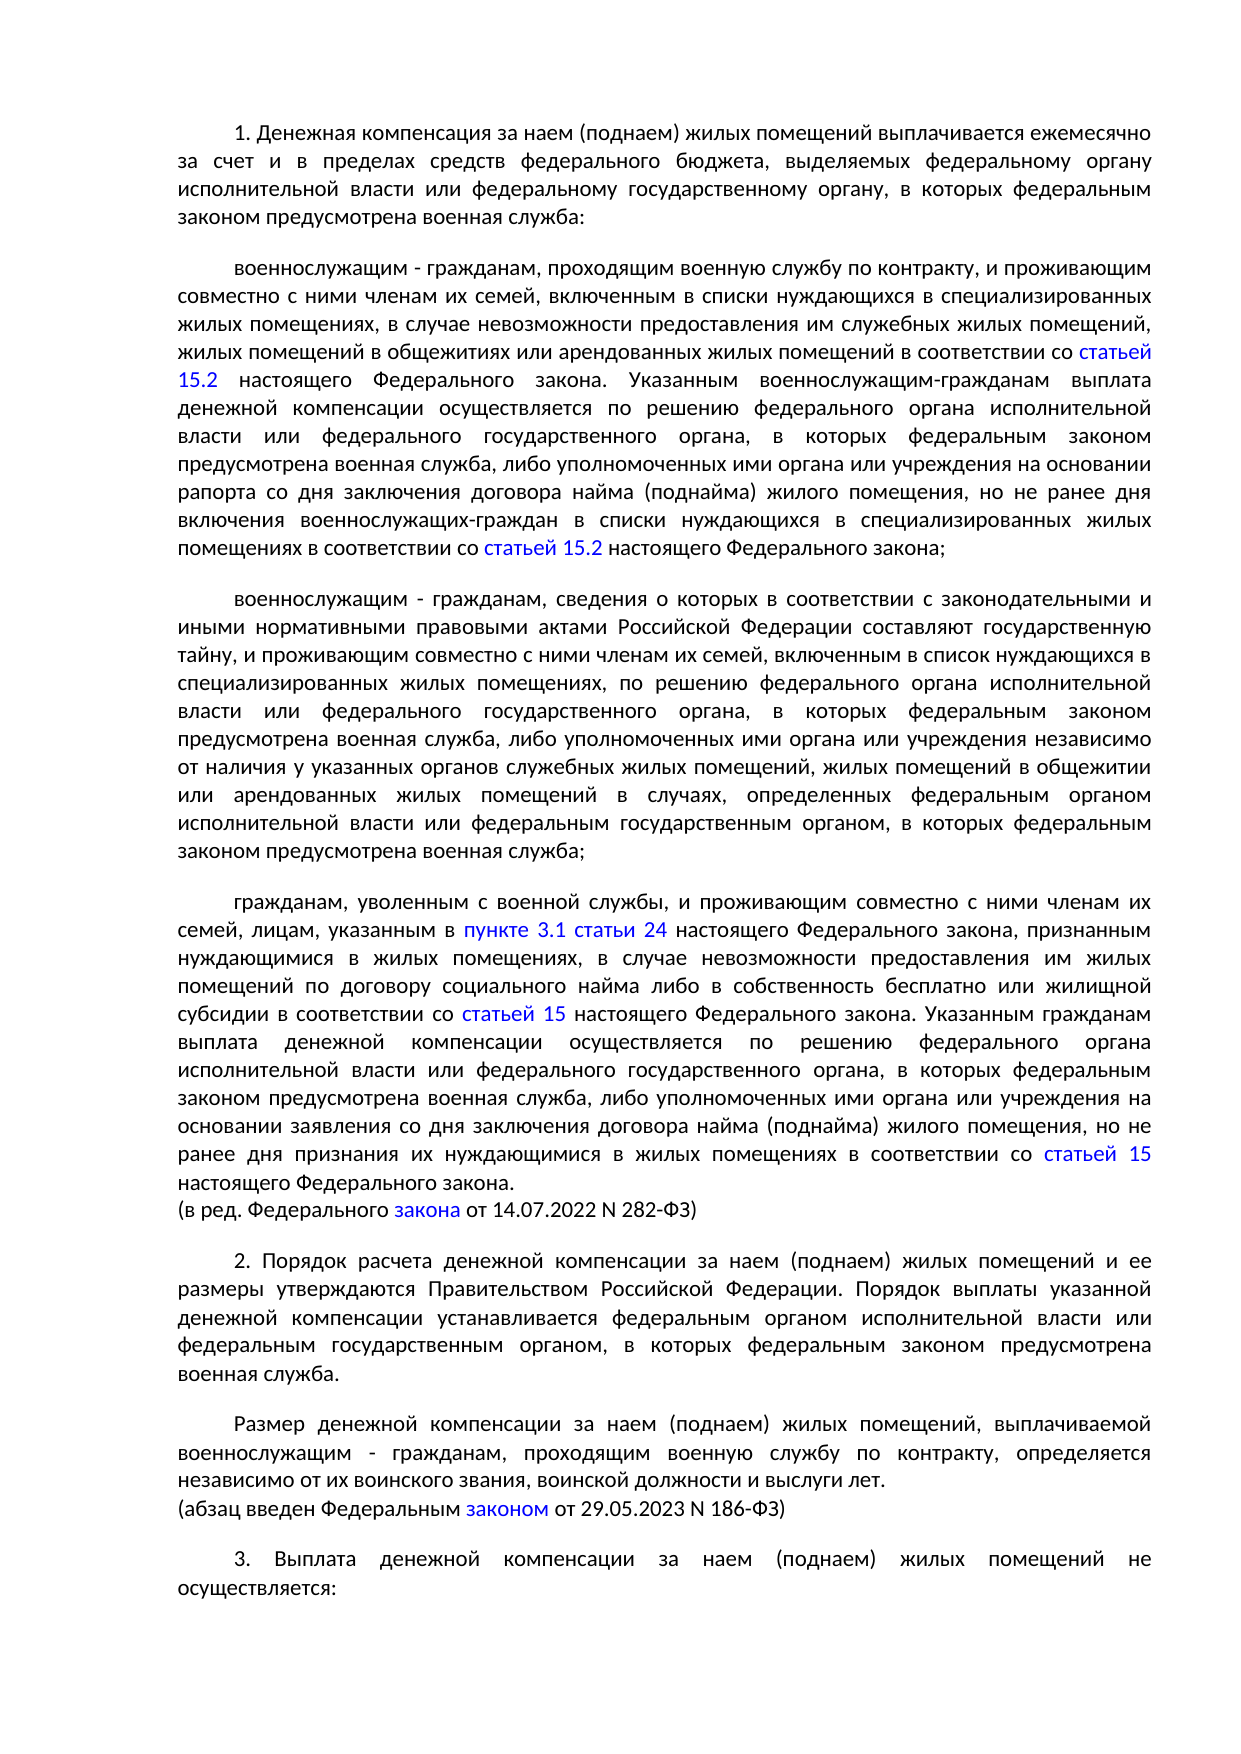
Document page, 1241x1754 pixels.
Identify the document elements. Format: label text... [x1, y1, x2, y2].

text военнослужащим - гражданам, сведения о которых в соответствии с законодательными и иными нормативными правовыми актами Российской Федерации составляют государственную тайну, и проживающим совместно с ними членам их семей, включенным в список нуждающихся в специализированных жилых помещениях, по решению федерального органа исполнительной власти или федерального государственного органа, в которых федеральным законом предусмотрена военная служба, либо уполномоченных ими органа или учреждения независимо от наличия у указанных органов служебных жилых помещений, жилых помещений в общежитии или арендованных жилых помещений в случаях, определенных федеральным органом исполнительной власти или федеральным государственным органом, в которых федеральным законом предусмотрена военная служба; [177, 584, 1152, 864]
text Размер денежной компенсации за наем (поднаем) жилых помещений, выплачиваемой военнослужащим - гражданам, проходящим военную службу по контракту, определяется независимо от их воинского звания, воинской должности и выслуги лет. [177, 1409, 1152, 1494]
text (в ред. Федерального закона от 14.07.2022 N 282-ФЗ) [177, 1196, 1152, 1224]
text 1. Денежная компенсация за наем (поднаем) жилых помещений выплачивается ежемесячно за счет и в пределах средств федерального бюджета, выделяемых федеральному органу исполнительной власти или федеральному государственному органу, в которых федеральным законом предусмотрена военная служба: [177, 118, 1152, 230]
text 2. Порядок расчета денежной компенсации за наем (поднаем) жилых помещений и ее размеры утверждаются Правительством Российской Федерации. Порядок выплаты указанной денежной компенсации устанавливается федеральным органом исполнительной власти или федеральным государственным органом, в которых федеральным законом предусмотрена военная служба. [177, 1247, 1152, 1387]
text (абзац введен Федеральным законом от 29.05.2023 N 186-ФЗ) [177, 1494, 1152, 1522]
text гражданам, уволенным с военной службы, и проживающим совместно с ними членам их семей, лицам, указанным в пункте 3.1 статьи 24 настоящего Федерального закона, признанным нуждающимися в жилых помещениях, в случае невозможности предоставления им жилых помещений по договору социального найма либо в собственность бесплатно или жилищной субсидии в соответствии со статьей 15 настоящего Федерального закона. Указанным гражданам выплата денежной компенсации осуществляется по решению федерального органа исполнительной власти или федерального государственного органа, в которых федеральным законом предусмотрена военная служба, либо уполномоченных ими органа или учреждения на основании заявления со дня заключения договора найма (поднайма) жилого помещения, но не ранее дня признания их нуждающимися в жилых помещениях в соответствии со статьей 15 настоящего Федерального закона. [177, 887, 1152, 1196]
text 3. Выплата денежной компенсации за наем (поднаем) жилых помещений не осуществляется: [177, 1544, 1152, 1601]
text военнослужащим - гражданам, проходящим военную службу по контракту, и проживающим совместно с ними членам их семей, включенным в списки нуждающихся в специализированных жилых помещениях, в случае невозможности предоставления им служебных жилых помещений, жилых помещений в общежитиях или арендованных жилых помещений в соответствии со статьей 15.2 настоящего Федерального закона. Указанным военнослужащим-гражданам выплата денежной компенсации осуществляется по решению федерального органа исполнительной власти или федерального государственного органа, в которых федеральным законом предусмотрена военная служба, либо уполномоченных ими органа или учреждения на основании рапорта со дня заключения договора найма (поднайма) жилого помещения, но не ранее дня включения военнослужащих-граждан в списки нуждающихся в специализированных жилых помещениях в соответствии со статьей 15.2 настоящего Федерального закона; [177, 253, 1152, 561]
